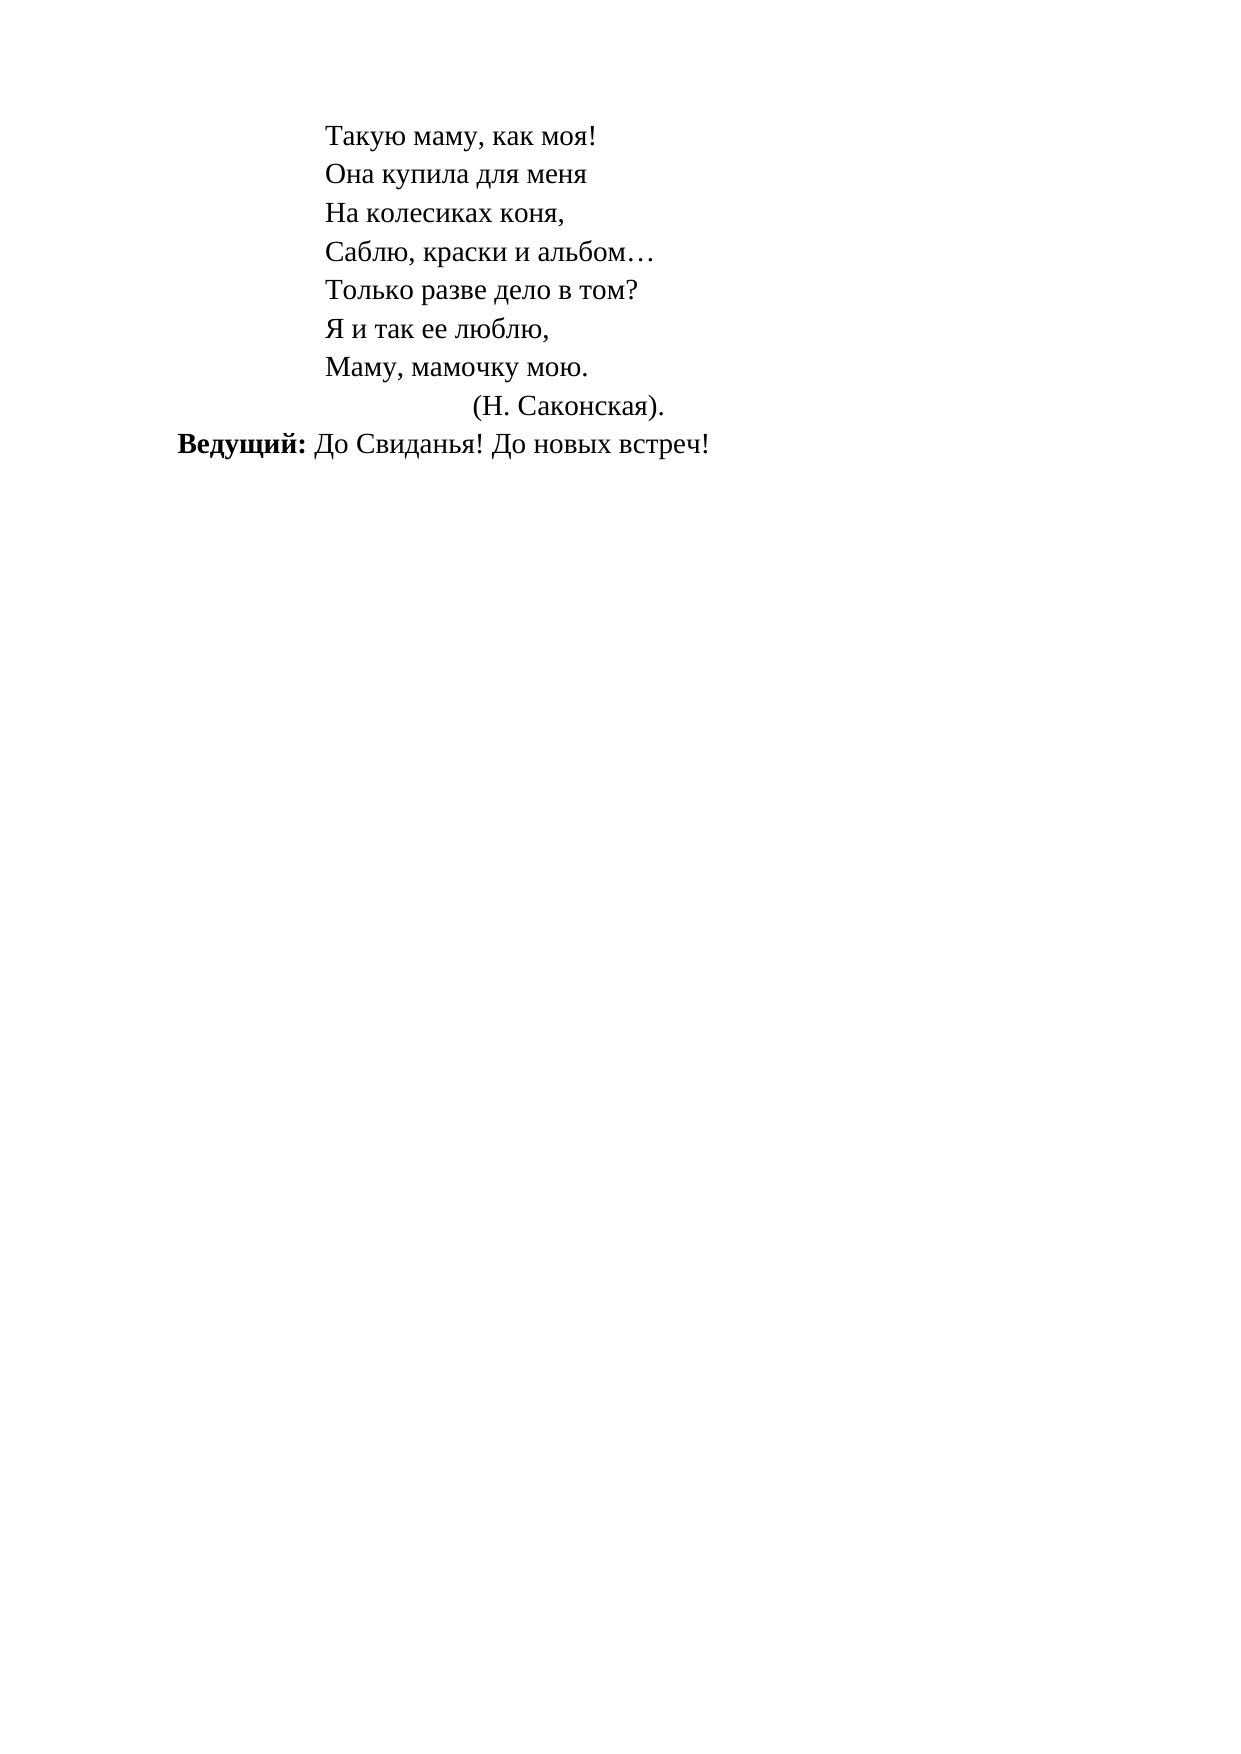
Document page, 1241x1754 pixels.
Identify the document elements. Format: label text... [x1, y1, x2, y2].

text Только разве дело в том? [251, 272, 1152, 306]
text Саблю, краски и альбом… [251, 234, 1152, 267]
text Я и так ее люблю, [251, 311, 1152, 344]
text На колесиках коня, [251, 195, 1152, 229]
text Ведущий: До Свиданья! До новых встреч! [177, 426, 1152, 460]
text Маму, мамочку мою. [251, 349, 1152, 383]
text (Н. Саконская). [177, 388, 1152, 421]
text Она купила для меня [251, 157, 1152, 190]
text Такую маму, как моя! [251, 118, 1152, 152]
